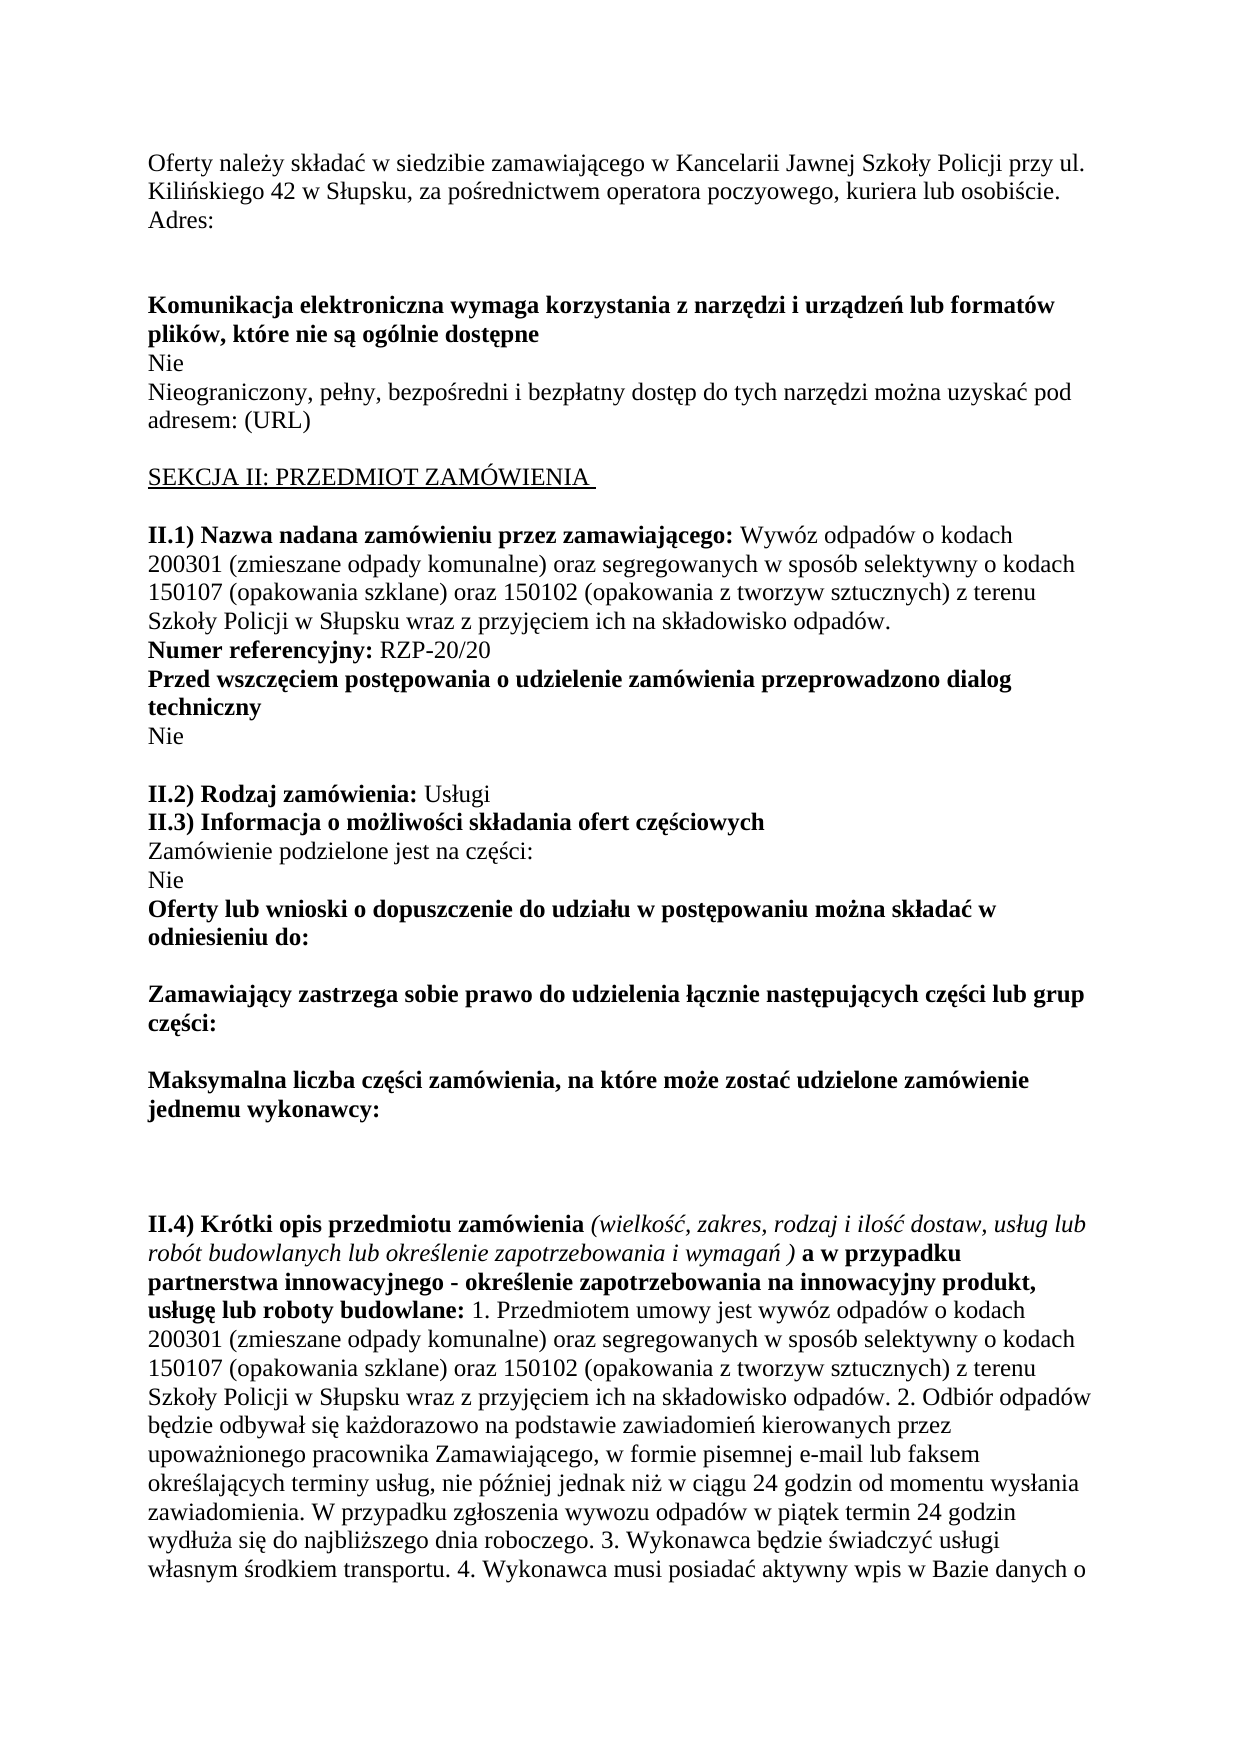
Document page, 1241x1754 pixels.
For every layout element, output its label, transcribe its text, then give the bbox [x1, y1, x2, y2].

text II.2) Rodzaj zamówienia: Usługi II.3) Informacja o możliwości składania ofert częściowych Zamówienie podzielone jest na części: [148, 750, 1093, 865]
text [148, 148, 1093, 262]
text SEKCJA II: PRZEDMIOT ZAMÓWIENIA [148, 462, 1093, 491]
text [148, 979, 1093, 1583]
text Nie Oferty lub wnioski o dopuszczenie do udziału w postępowaniu można składać w odniesieniu do: [148, 865, 1093, 979]
text Nie Nieograniczony, pełny, bezpośredni i bezpłatny dostęp do tych narzędzi można uzyskać pod adresem: (URL) [148, 348, 1093, 462]
text II.1) Nazwa nadana zamówieniu przez zamawiającego: Wywóz odpadów o kodach 200301 (zmieszane odpady komunalne) oraz segregowanych w sposób selektywny o kodach 150107 (opakowania szklane) oraz 150102 (opakowania z tworzyw sztucznych) z terenu Szkoły Policji w Słupsku wraz z przyjęciem ich na składowisko odpadów. Numer referencyjny: RZP-20/20 Przed wszczęciem postępowania o udzielenie zamówienia przeprowadzono dialog techniczny [148, 491, 1093, 721]
text Komunikacja elektroniczna wymaga korzystania z narzędzi i urządzeń lub formatów plików, które nie są ogólnie dostępne [148, 262, 1093, 348]
text Nie [148, 721, 1093, 750]
